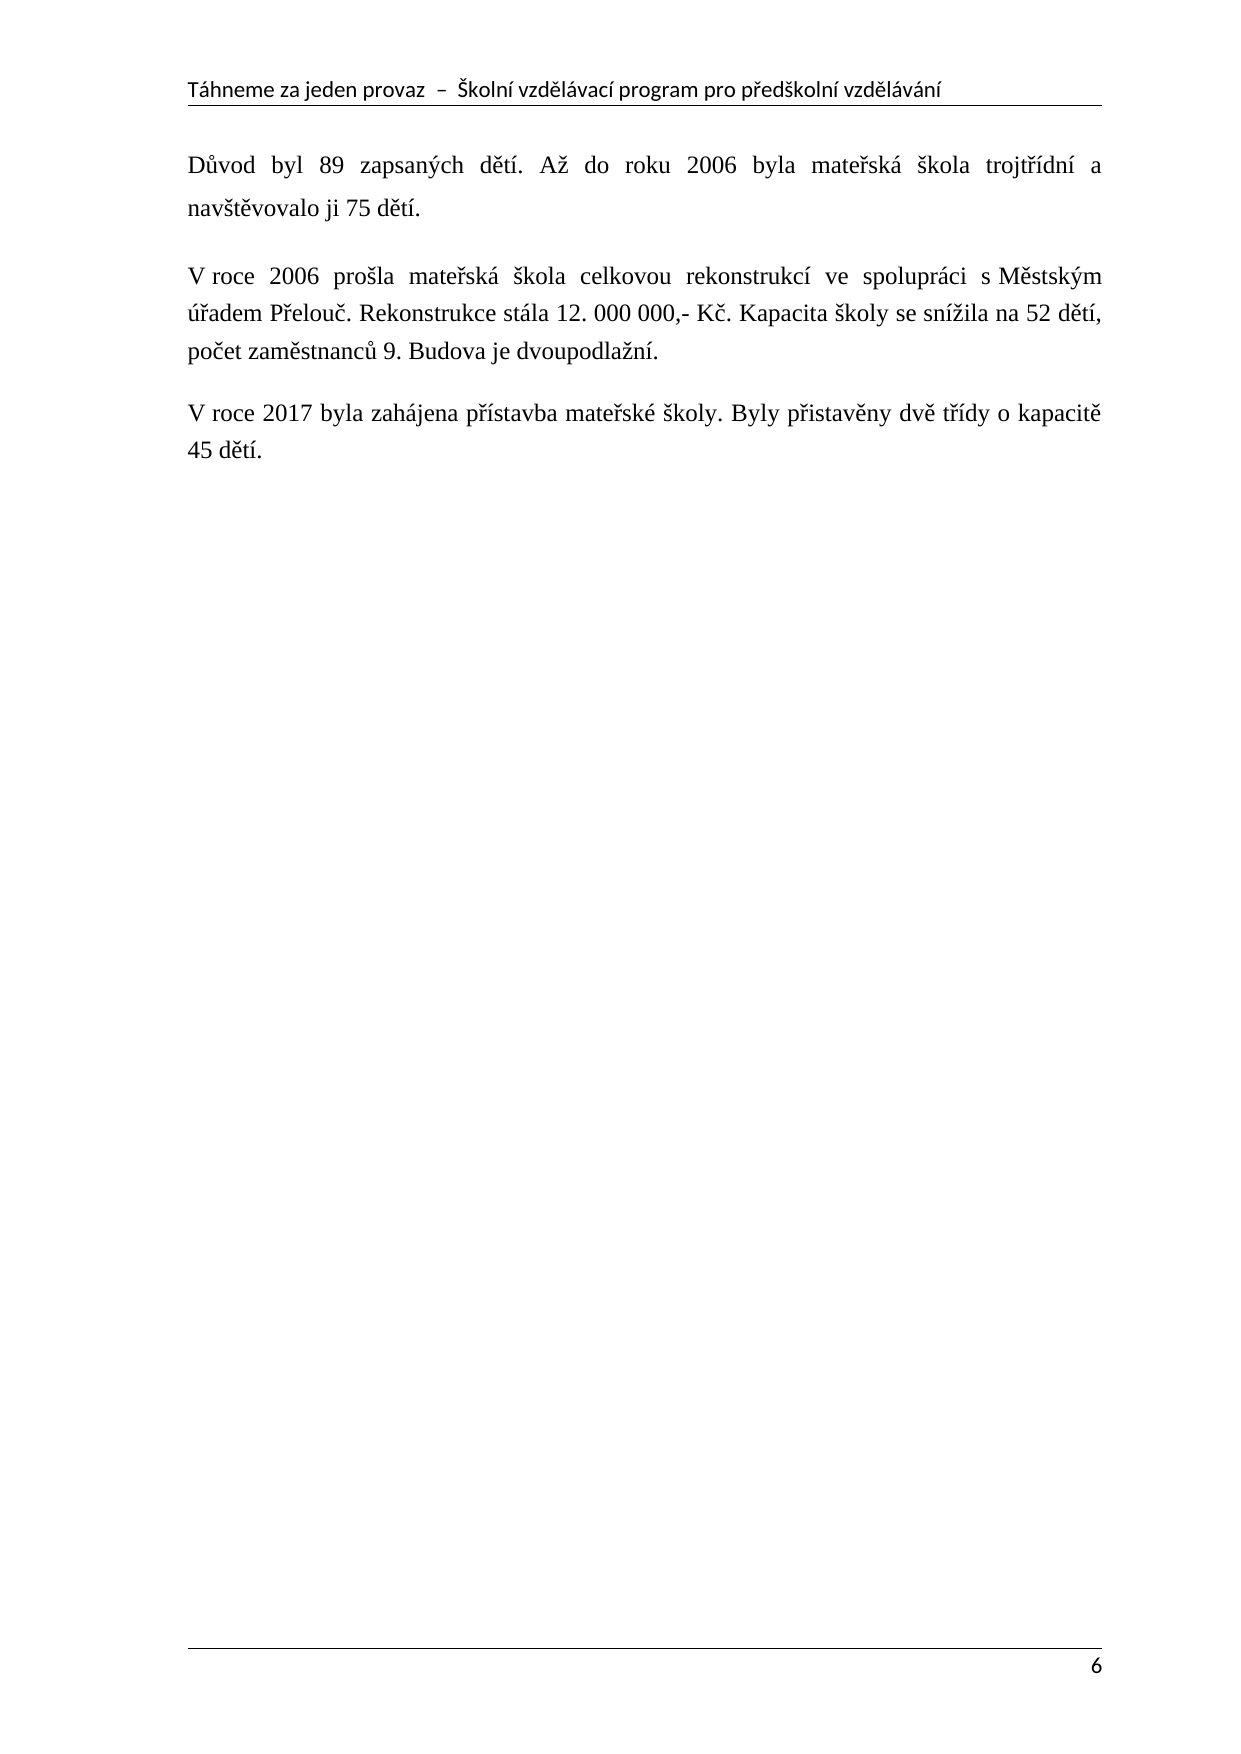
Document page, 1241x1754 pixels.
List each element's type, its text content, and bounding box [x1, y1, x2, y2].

text V roce 2017 byla zahájena přístavba mateřské školy. Byly přistavěny dvě třídy o kapacitě 45 dětí. [187, 398, 1102, 464]
text V roce 2006 prošla mateřská škola celkovou rekonstrukcí ve spolupráci s Městským úřadem Přelouč. Rekonstrukce stála 12. 000 000,- Kč. Kapacita školy se snížila na 52 dětí, počet zaměstnanců 9. Budova je dvoupodlažní. [187, 261, 1102, 364]
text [187, 150, 1102, 222]
